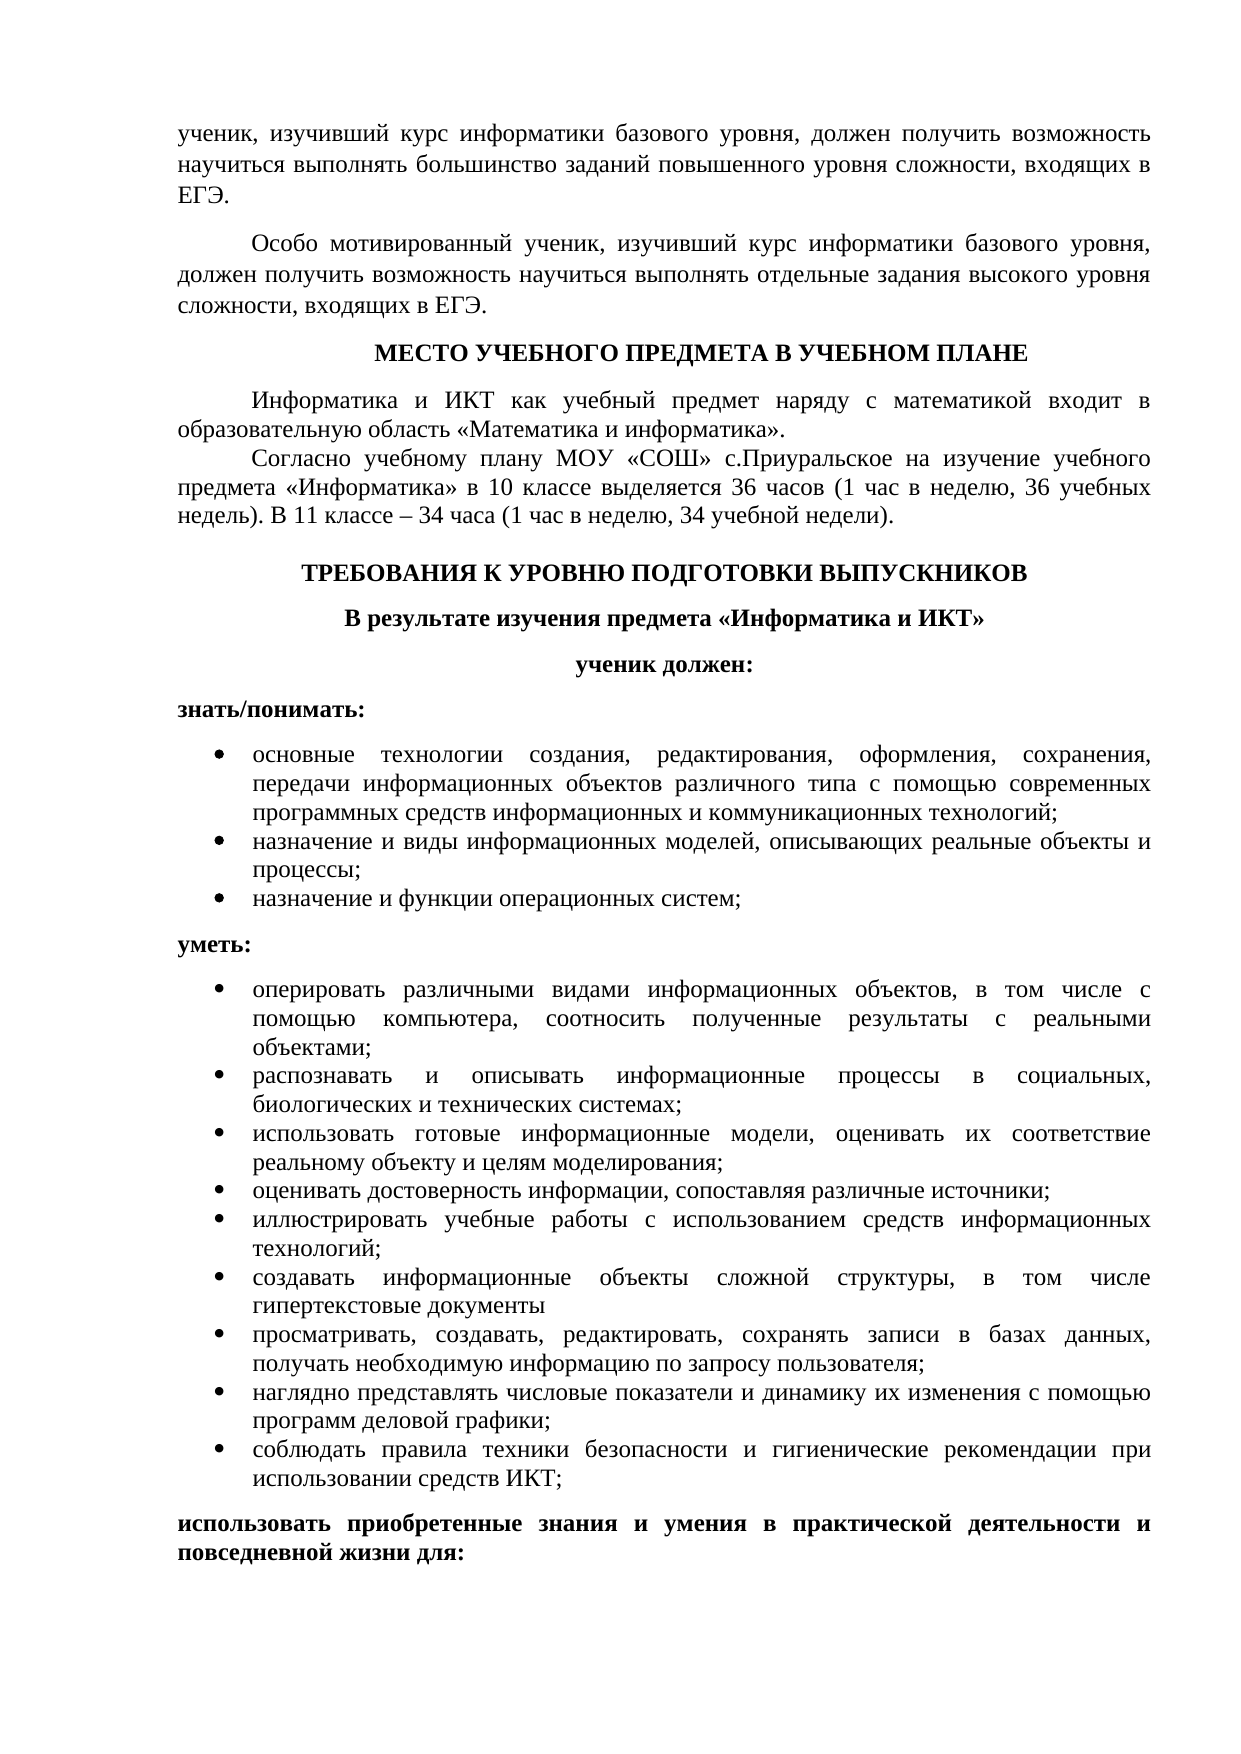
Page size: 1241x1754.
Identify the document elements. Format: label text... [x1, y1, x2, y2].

list оценивать достоверность информации, сопоставляя различные источники; [215, 1175, 1152, 1204]
text ТРЕБОВАНИЯ К УРОВНЮ ПОДГОТОВКИ ВЫПУСКНИКОВ [177, 558, 1152, 587]
text знать/понимать: [177, 694, 1152, 723]
list использовать готовые информационные модели, оценивать их соответствие реальному объекту и целям моделирования; [215, 1118, 1152, 1175]
list просматривать, создавать, редактировать, сохранять записи в базах данных, получать необходимую информацию по запросу пользователя; [215, 1319, 1152, 1377]
list создавать информационные объекты сложной структуры, в том числе гипертекстовые документы [215, 1262, 1152, 1319]
text использовать приобретенные знания и умения в практической деятельности и повседневной жизни для: [177, 1508, 1152, 1566]
list назначение и виды информационных моделей, описывающих реальные объекты и процессы; [215, 826, 1152, 883]
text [177, 118, 1152, 209]
text уметь: [177, 929, 1152, 957]
list основные технологии создания, редактирования, оформления, сохранения, передачи информационных объектов различного типа с помощью современных программных средств информационных и коммуникационных технологий; [215, 739, 1152, 826]
text Информатика и ИКТ как учебный предмет наряду с математикой входит в образовательную область «Математика и информатика». [177, 385, 1152, 443]
text Особо мотивированный ученик, изучивший курс информатики базового уровня, должен получить возможность научиться выполнять отдельные задания высокого уровня сложности, входящих в ЕГЭ. [177, 228, 1152, 319]
text Согласно учебному плану МОУ «СОШ» с.Приуральское на изучение учебного предмета «Информатика» в 10 классе выделяется 36 часов (1 час в неделю, 36 учебных недель). В 11 классе – 34 часа (1 час в неделю, 34 учебной недели). [177, 443, 1152, 529]
list иллюстрировать учебные работы с использованием средств информационных технологий; [215, 1204, 1152, 1262]
list распознавать и описывать информационные процессы в социальных, биологических и технических системах; [215, 1060, 1152, 1118]
list назначение и функции операционных систем; [215, 883, 1152, 912]
text МЕСТО УЧЕБНОГО ПРЕДМЕТА В УЧЕБНОМ ПЛАНЕ [177, 338, 1152, 366]
list оперировать различными видами информационных объектов, в том числе с помощью компьютера, соотносить полученные результаты с реальными объектами; [215, 974, 1152, 1060]
text ученик должен: [177, 649, 1152, 677]
list соблюдать правила техники безопасности и гигиенические рекомендации при использовании средств ИКТ; [215, 1434, 1152, 1492]
text В результате изучения предмета «Информатика и ИКТ» [177, 603, 1152, 632]
list наглядно представлять числовые показатели и динамику их изменения с помощью программ деловой графики; [215, 1377, 1152, 1434]
